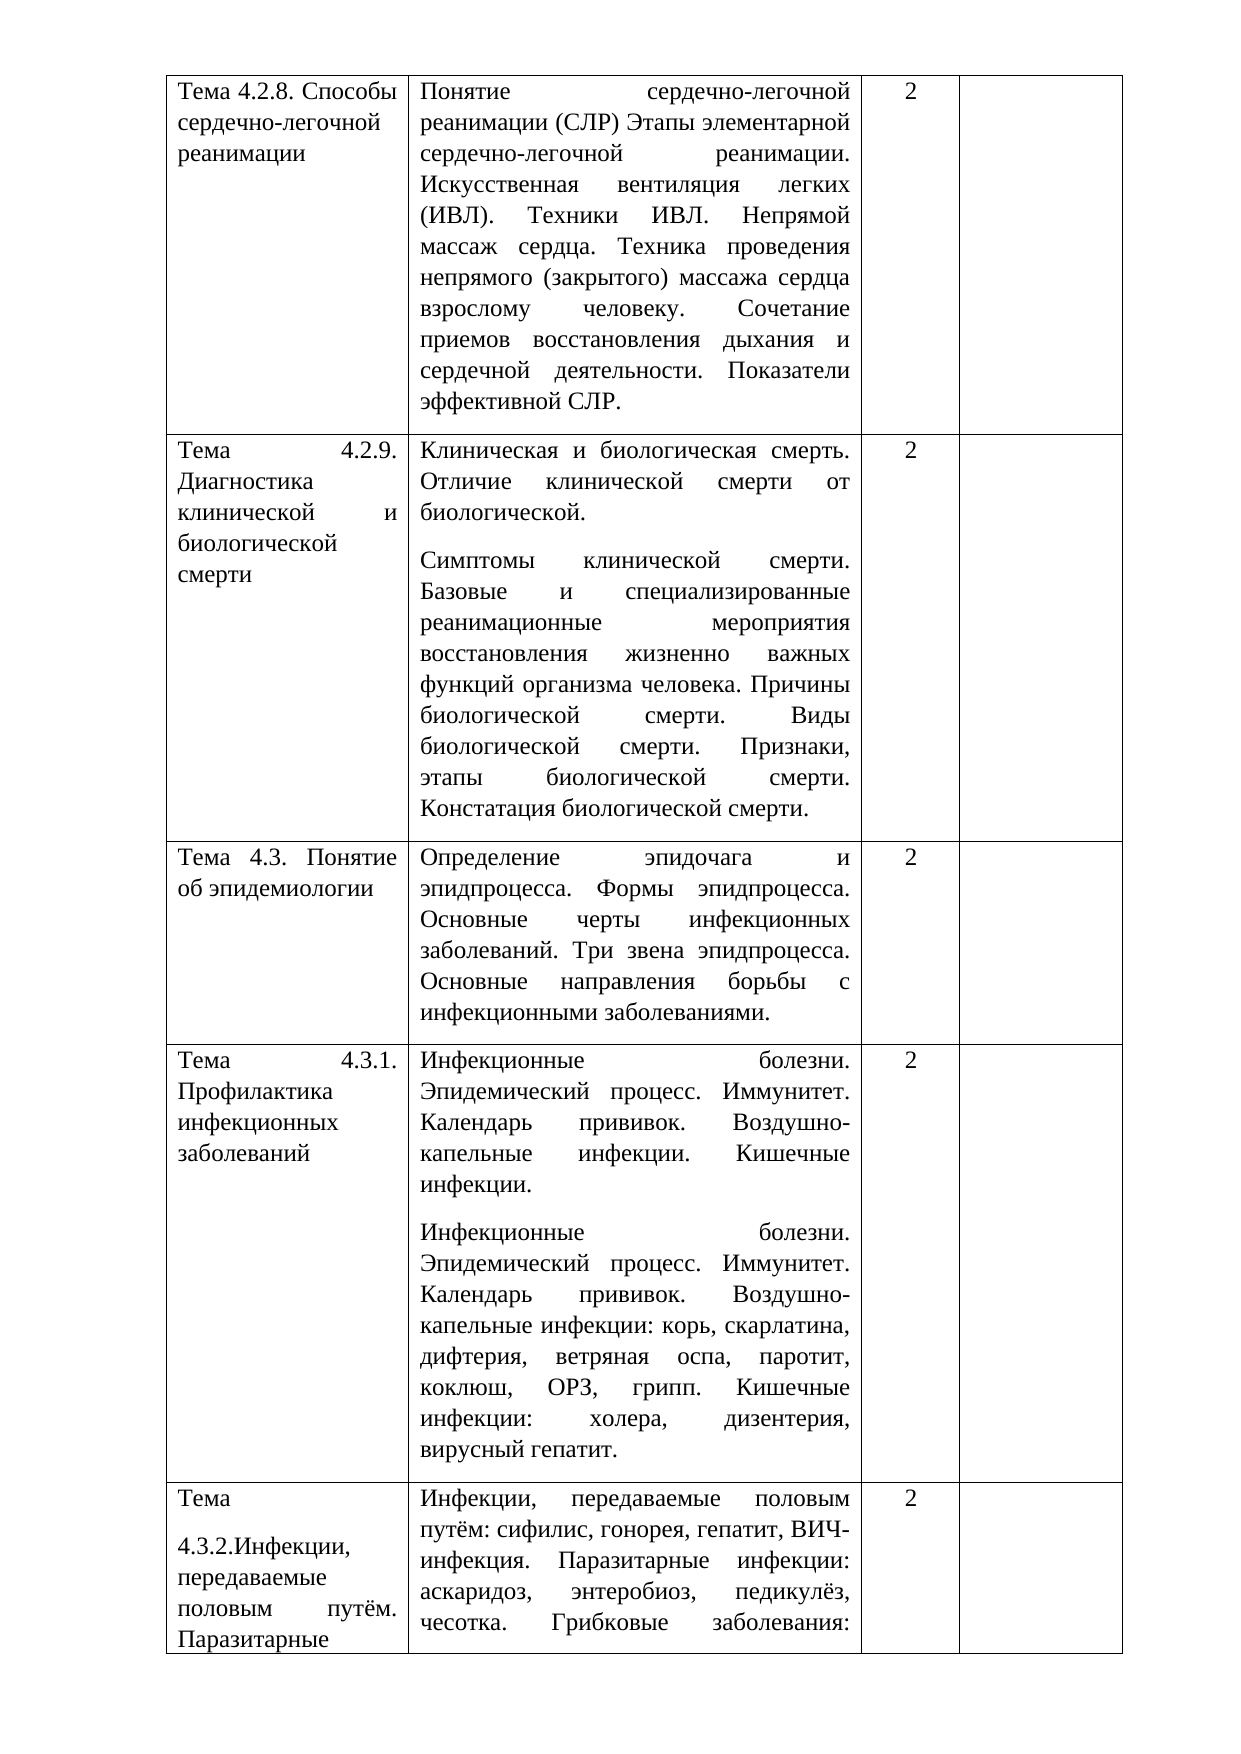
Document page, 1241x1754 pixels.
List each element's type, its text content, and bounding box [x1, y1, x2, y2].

table_cell 2 [862, 435, 959, 841]
table_cell [960, 435, 1122, 841]
table_cell Клиническая и биологическая смерть. Отличие клинической смерти от биологической. Симптомы клинической смерти. Базовые и специализированные реанимационные мероприятия восстановления жизненно важных функций организма человека. Причины биологической смерти. Виды биологической смерти. Признаки, этапы биологической смерти. Констатация биологической смерти. [409, 435, 861, 841]
table_cell Тема 4.2.8. Способы сердечно-легочной реанимации [167, 76, 408, 434]
table_cell 2 [862, 1483, 959, 1653]
table_cell Тема 4.3. Понятие об эпидемиологии [167, 842, 408, 1044]
table_cell [960, 1483, 1122, 1653]
table_cell Понятие сердечно-легочной реанимации (СЛР) Этапы элементарной сердечно-легочной реанимации. Искусственная вентиляция легких (ИВЛ). Техники ИВЛ. Непрямой массаж сердца. Техника проведения непрямого (закрытого) массажа сердца взрослому человеку. Сочетание приемов восстановления дыхания и сердечной деятельности. Показатели эффективной СЛР. [409, 76, 861, 434]
table_cell Инфекционные болезни. Эпидемический процесс. Иммунитет. Календарь прививок. Воздушно- капельные инфекции. Кишечные инфекции. Инфекционные болезни. Эпидемический процесс. Иммунитет. Календарь прививок. Воздушно- капельные инфекции: корь, скарлатина, дифтерия, ветряная оспа, паротит, коклюш, ОРЗ, грипп. Кишечные инфекции: холера, дизентерия, вирусный гепатит. [409, 1045, 861, 1482]
table_cell 2 [862, 1045, 959, 1482]
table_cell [167, 1483, 408, 1653]
table_cell Тема 4.3.1. Профилактика инфекционных заболеваний [167, 1045, 408, 1482]
table_cell Тема 4.2.9. Диагностика клинической и биологической смерти [167, 435, 408, 841]
table_cell [960, 842, 1122, 1044]
table_cell [960, 76, 1122, 434]
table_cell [409, 1483, 861, 1653]
table_cell 2 [862, 76, 959, 434]
table_cell [960, 1045, 1122, 1482]
table_cell Определение эпидочага и эпидпроцесса. Формы эпидпроцесса. Основные черты инфекционных заболеваний. Три звена эпидпроцесса. Основные направления борьбы с инфекционными заболеваниями. [409, 842, 861, 1044]
table_cell 2 [862, 842, 959, 1044]
